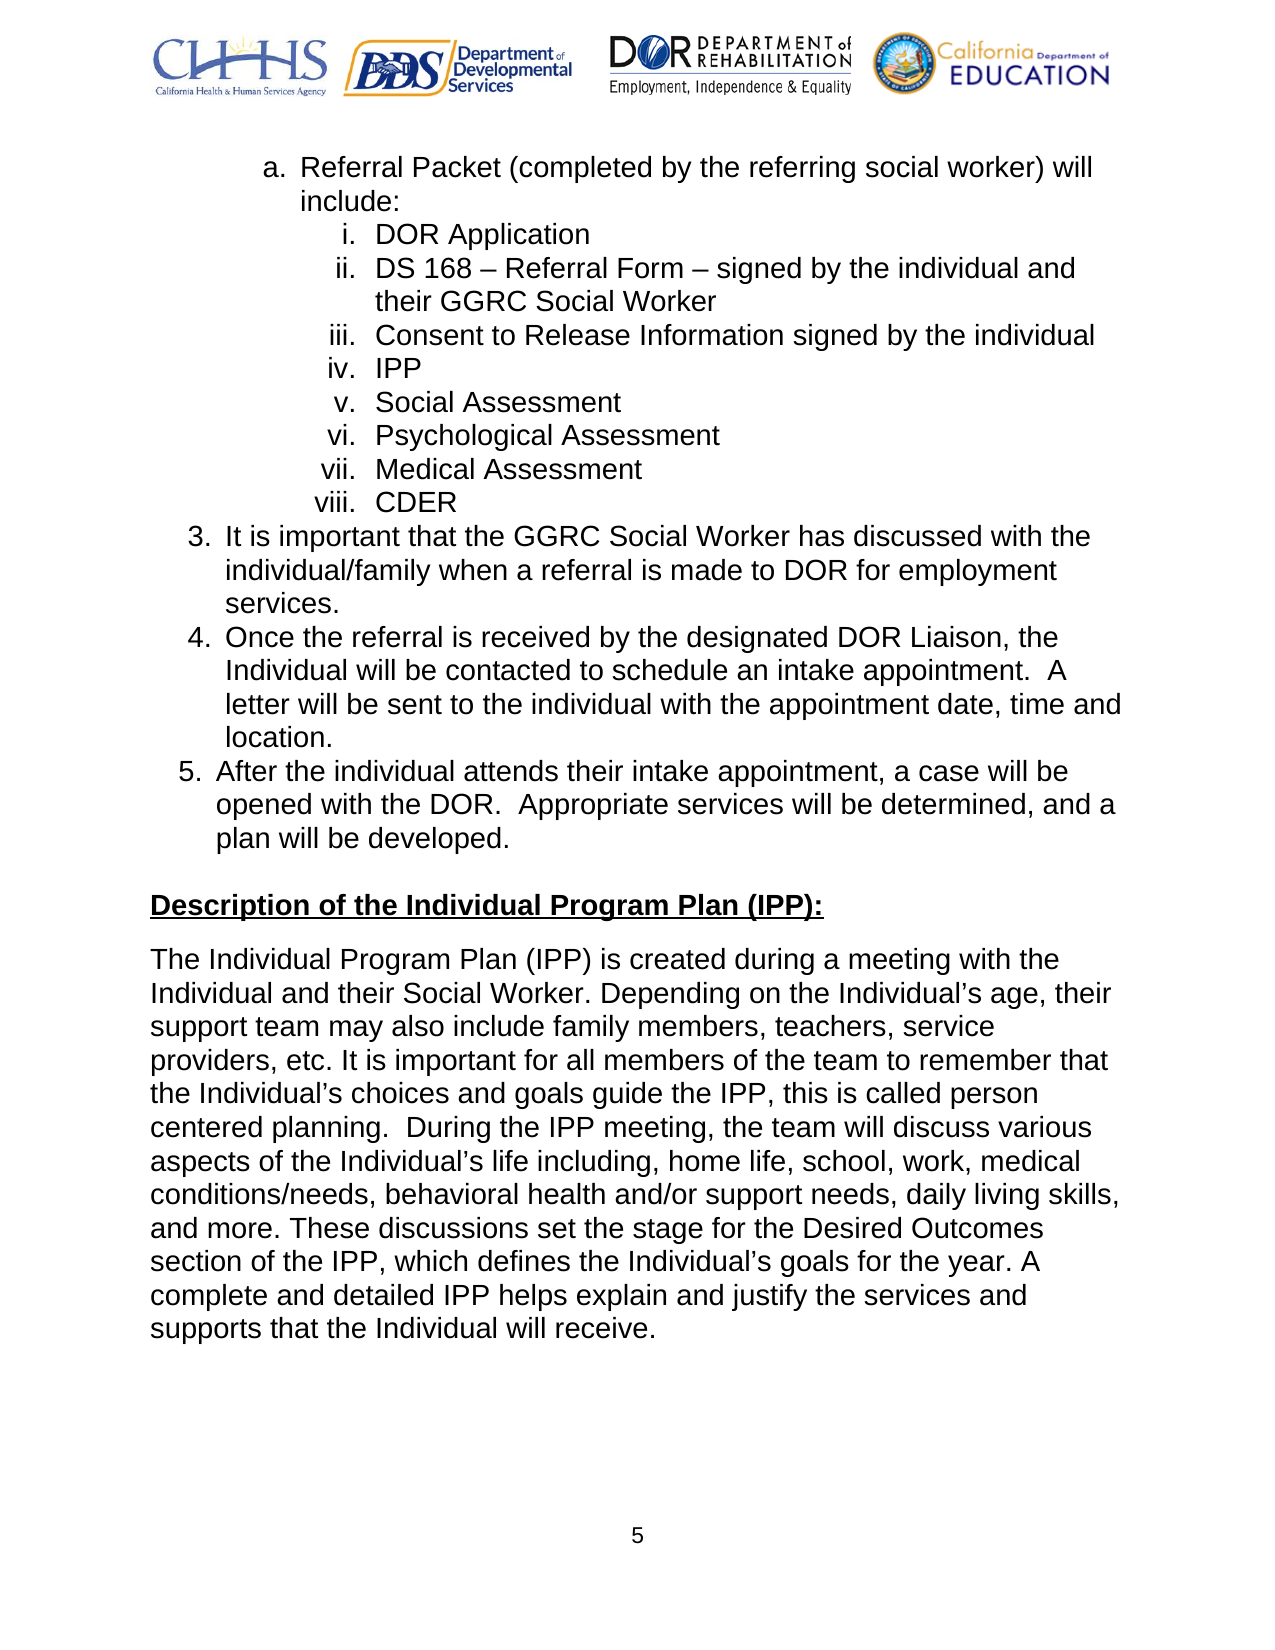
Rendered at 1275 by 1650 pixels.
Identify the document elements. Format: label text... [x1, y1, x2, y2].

picture [610, 35, 851, 95]
list DOR Application [356, 217, 1125, 251]
list DS 168 – Referral Form – signed by the individual and their GGRC Social Worker [356, 251, 1125, 318]
list After the individual attends their intake appointment, a case will be opened with the DOR. Appropriate services will be determined, and a plan will be developed. [178, 754, 1125, 854]
list Social Assessment [356, 385, 1125, 418]
picture [150, 35, 330, 97]
list Consent to Release Information signed by the individual [356, 318, 1125, 351]
picture [865, 29, 1126, 102]
text Description of the Individual Program Plan (IPP): [150, 888, 1125, 921]
list CDER [356, 485, 1125, 519]
list Referral Packet (completed by the referring social worker) will include: [262, 150, 1125, 217]
list Medical Assessment [356, 452, 1125, 485]
text The Individual Program Plan (IPP) is created during a meeting with the Individual and their Social Worker. Depending on the Individual’s age, their support team may also include family members, teachers, service providers, etc. It is important for all members of the team to remember that the Individual’s choices and goals guide the IPP, this is called person centered planning. During the IPP meeting, the team will discuss various aspects of the Individual’s life including, home life, school, work, medical conditions/needs, behavioral health and/or support needs, daily living skills, and more. These discussions set the stage for the Desired Outcomes section of the IPP, which defines the Individual’s goals for the year. A complete and detailed IPP helps explain and justify the services and supports that the Individual will receive. [150, 942, 1125, 1345]
list Once the referral is received by the designated DOR Liaison, the Individual will be contacted to schedule an intake appointment. A letter will be sent to the individual with the appointment date, time and location. [187, 619, 1125, 754]
picture [341, 37, 595, 97]
list It is important that the GGRC Social Worker has discussed with the individual/family when a referral is made to DOR for employment services. [187, 519, 1125, 619]
list Psychological Assessment [356, 418, 1125, 452]
list IPP [356, 351, 1125, 385]
